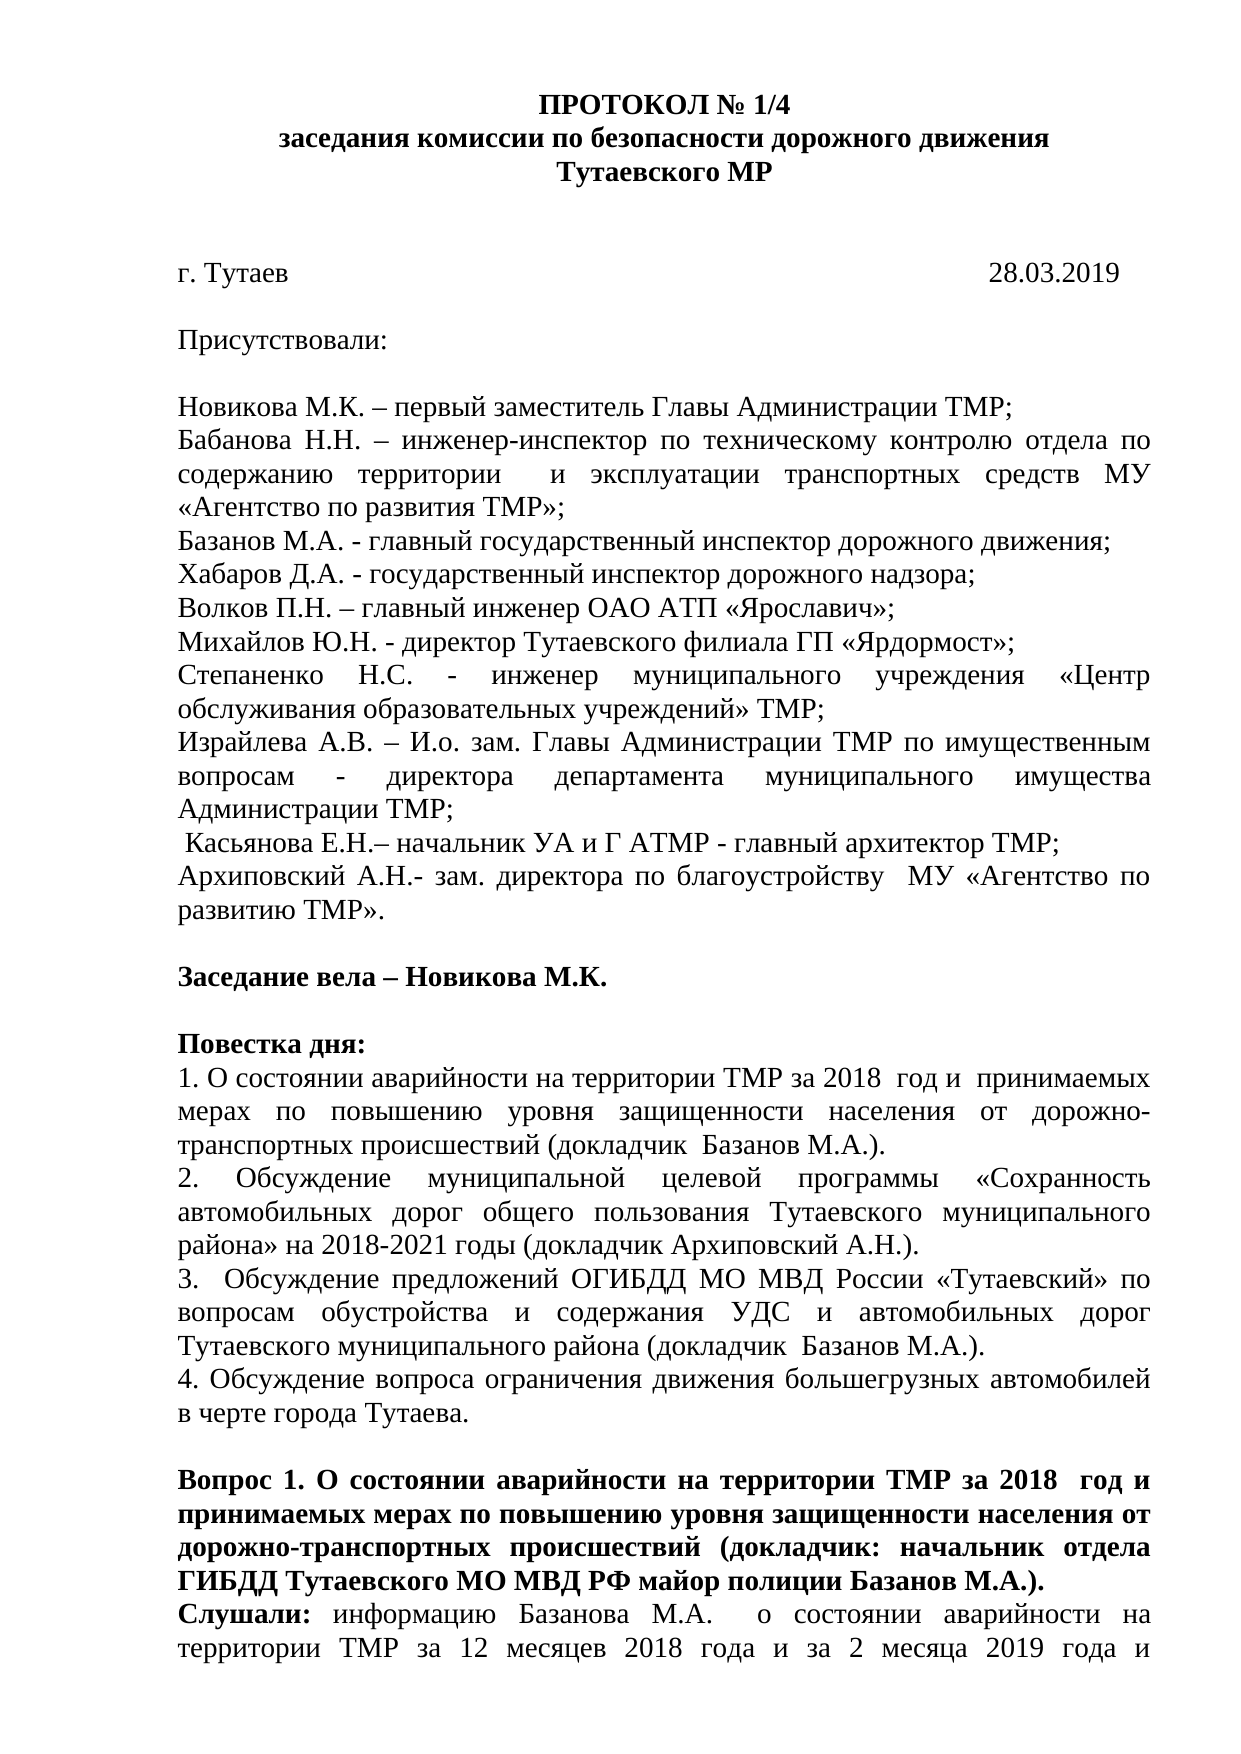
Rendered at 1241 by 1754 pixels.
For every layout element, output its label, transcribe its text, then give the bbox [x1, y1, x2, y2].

text Вопрос 1. О состоянии аварийности на территории ТМР за 2018 год и принимаемых мерах по повышению уровня защищенности населения от дорожно-транспортных происшествий (докладчик: начальник отдела ГИБДД Тутаевского МО МВД РФ майор полиции Базанов М.А.). [177, 1462, 1152, 1596]
text Степаненко Н.С. - инженер муниципального учреждения «Центр обслуживания образовательных учреждений» ТМР; [177, 657, 1152, 724]
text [177, 1596, 1152, 1663]
text Новикова М.К. – первый заместитель Главы Администрации ТМР; [177, 389, 1152, 422]
text Присутствовали: [177, 322, 1152, 355]
text 3. Обсуждение предложений ОГИБДД МО МВД России «Тутаевский» по вопросам обустройства и содержания УДС и автомобильных дорог Тутаевского муниципального района (докладчик Базанов М.А.). [177, 1261, 1152, 1362]
text заседания комиссии по безопасности дорожного движения [177, 121, 1152, 154]
text 1. О состоянии аварийности на территории ТМР за 2018 год и принимаемых мерах по повышению уровня защищенности населения от дорожно-транспортных происшествий (докладчик Базанов М.А.). [177, 1060, 1152, 1160]
text Касьянова Е.Н.– начальник УА и Г АТМР - главный архитектор ТМР; [177, 825, 1152, 858]
text 2. Обсуждение муниципальной целевой программы «Сохранность автомобильных дорог общего пользования Тутаевского муниципального района» на 2018-2021 годы (докладчик Архиповский А.Н.). [177, 1160, 1152, 1261]
text Базанов М.А. - главный государственный инспектор дорожного движения; [177, 523, 1152, 557]
text Заседание вела – Новикова М.К. [177, 959, 1152, 993]
text Израйлева А.В. – И.о. зам. Главы Администрации ТМР по имущественным вопросам - директора департамента муниципального имущества Администрации ТМР; [177, 724, 1152, 825]
text Михайлов Ю.Н. - директор Тутаевского филиала ГП «Ярдормост»; [177, 624, 1152, 657]
text Повестка дня: [177, 1026, 1152, 1060]
text Хабаров Д.А. - государственный инспектор дорожного надзора; [177, 557, 1152, 590]
text Бабанова Н.Н. – инженер-инспектор по техническому контролю отдела по содержанию территории и эксплуатации транспортных средств МУ «Агентство по развития ТМР»; [177, 422, 1152, 523]
text ПРОТОКОЛ № 1/4 [177, 87, 1152, 121]
text Тутаевского МР [177, 154, 1152, 188]
text Волков П.Н. – главный инженер ОАО АТП «Ярославич»; [177, 590, 1152, 624]
text 4. Обсуждение вопроса ограничения движения большегрузных автомобилей в черте города Тутаева. [177, 1362, 1152, 1429]
text Архиповский А.Н.- зам. директора по благоустройству МУ «Агентство по развитию ТМР». [177, 858, 1152, 926]
text г. Тутаев 28.03.2019 [177, 255, 1152, 288]
